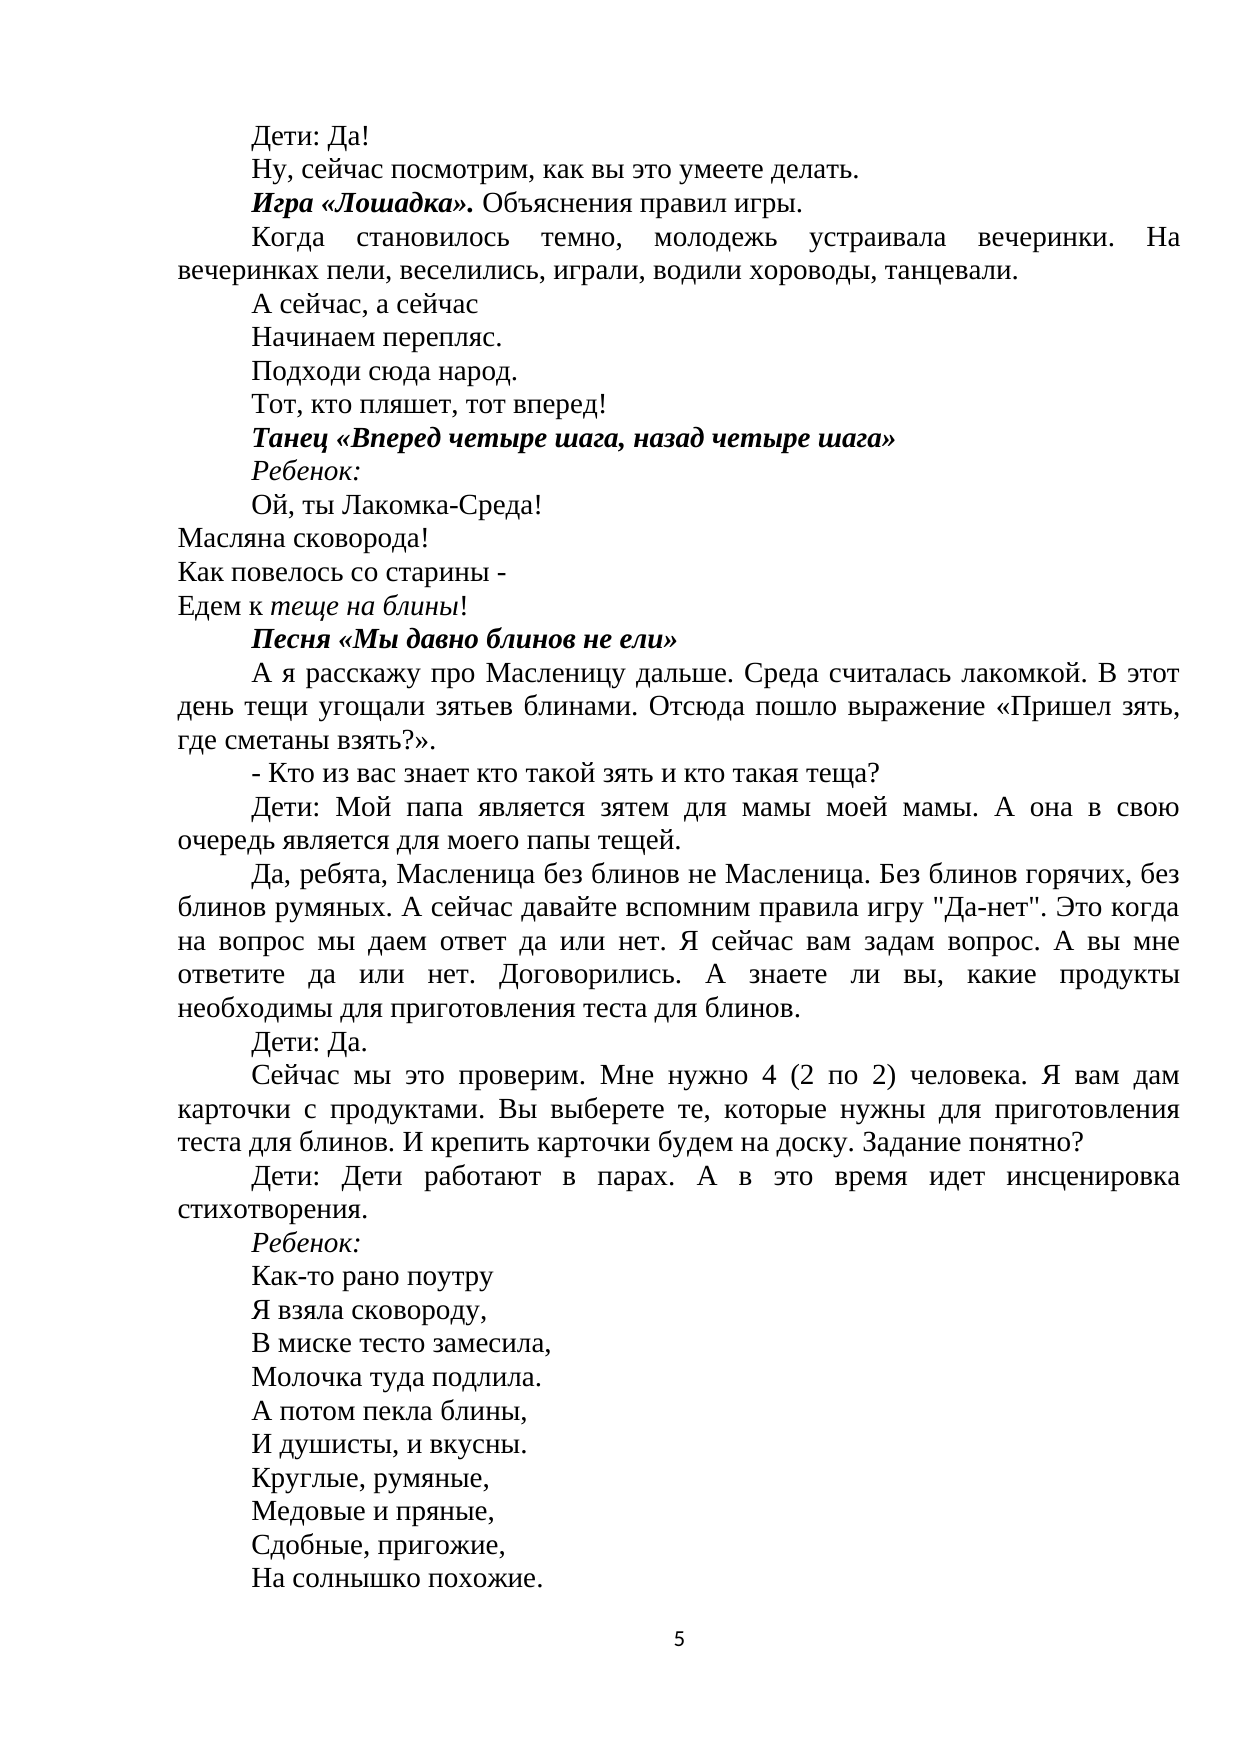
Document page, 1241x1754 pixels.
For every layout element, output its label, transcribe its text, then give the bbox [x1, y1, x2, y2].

text Ребенок: [177, 1225, 1181, 1258]
text Дети: Мой папа является зятем для мамы моей мамы. А она в свою очередь является для моего папы тещей. [177, 789, 1181, 856]
text Ой, ты Лакомка-Среда! Масляна сковорода! Как повелось со старины - Едем к теще на блины! [177, 487, 1181, 621]
text Молочка туда подлила. [177, 1359, 1181, 1393]
text Танец «Вперед четыре шага, назад четыре шага» [177, 420, 1181, 453]
text Как-то рано поутру [177, 1258, 1181, 1292]
text - Кто из вас знает кто такой зять и кто такая теща? [177, 755, 1181, 789]
text Игра «Лошадка». Объяснения правил игры. [177, 185, 1181, 219]
text Ну, сейчас посмотрим, как вы это умеете делать. [177, 152, 1181, 185]
text Дети: Да. [177, 1024, 1181, 1057]
text В миске тесто замесила, [177, 1326, 1181, 1359]
text Я взяла сковороду, [177, 1292, 1181, 1326]
text Медовые и пряные, [177, 1493, 1181, 1527]
text И душисты, и вкусны. [177, 1426, 1181, 1460]
text Ребенок: [177, 453, 1181, 487]
text Дети: Дети работают в парах. А в это время идет инсценировка стихотворения. [177, 1158, 1181, 1225]
text А я расскажу про Масленицу дальше. Среда считалась лакомкой. В этот день тещи угощали зятьев блинами. Отсюда пошло выражение «Пришел зять, где сметаны взять?». [177, 655, 1181, 755]
text А сейчас, а сейчас [177, 286, 1181, 319]
text А потом пекла блины, [177, 1393, 1181, 1426]
text Песня «Мы давно блинов не ели» [177, 621, 1181, 655]
text Когда становилось темно, молодежь устраивала вечеринки. На вечеринках пели, веселились, играли, водили хороводы, танцевали. [177, 219, 1181, 286]
text Начинаем перепляс. [177, 319, 1181, 353]
text Тот, кто пляшет, тот вперед! [177, 386, 1181, 420]
text Сдобные, пригожие, [177, 1527, 1181, 1560]
text Да, ребята, Масленица без блинов не Масленица. Без блинов горячих, без блинов румяных. А сейчас давайте вспомним правила игру "Да-нет". Это когда на вопрос мы даем ответ да или нет. Я сейчас вам задам вопрос. А вы мне ответите да или нет. Договорились. А знаете ли вы, какие продукты необходимы для приготовления теста для блинов. [177, 856, 1181, 1024]
text Дети: Да! [177, 118, 1181, 152]
text На солнышко похожие. [177, 1560, 1181, 1594]
text Сейчас мы это проверим. Мне нужно 4 (2 по 2) человека. Я вам дам карточки с продуктами. Вы выберете те, которые нужны для приготовления теста для блинов. И крепить карточки будем на доску. Задание понятно? [177, 1057, 1181, 1158]
text Круглые, румяные, [177, 1460, 1181, 1493]
text Подходи сюда народ. [177, 353, 1181, 386]
